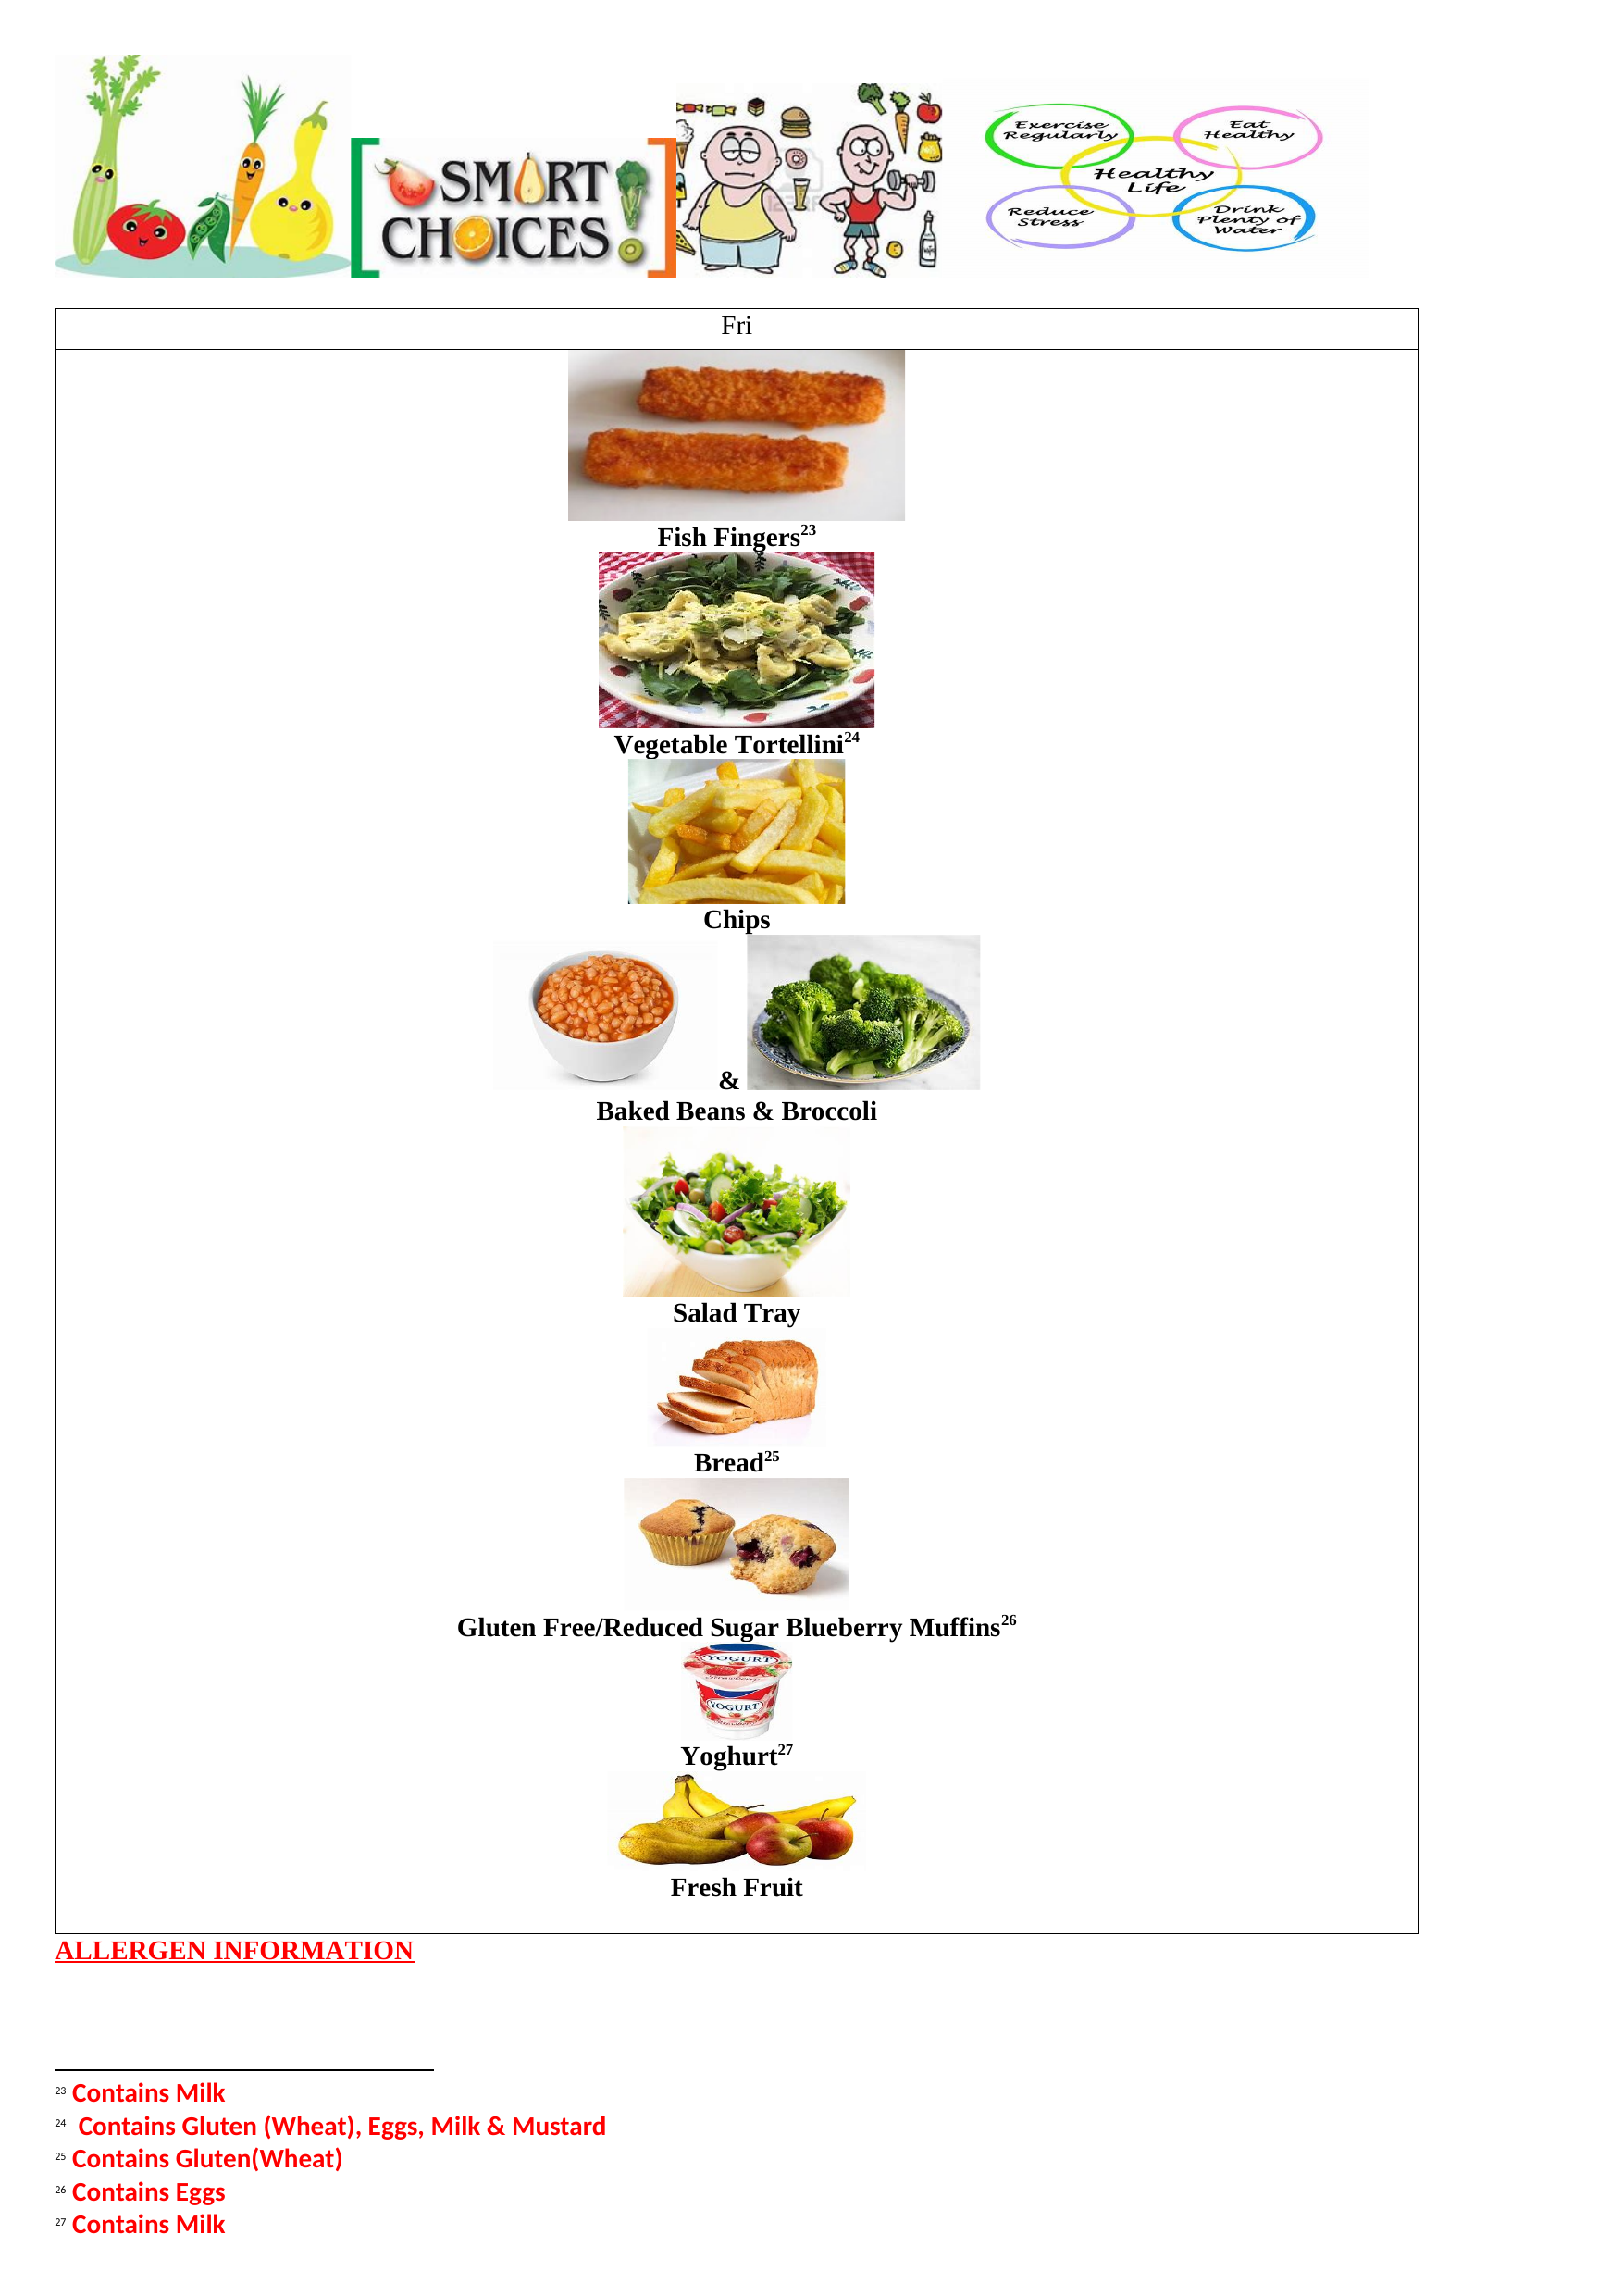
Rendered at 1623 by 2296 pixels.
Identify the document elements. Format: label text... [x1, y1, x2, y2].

picture [747, 935, 981, 1090]
picture [493, 940, 718, 1090]
table_cell Fish Fingers Vegetable Tortellini Chips & Baked Beans & Broccoli Salad Tray Bread Gluten Free/Reduced Sugar Blueberry Muffins Yoghurt Fresh Fruit [56, 350, 1418, 1933]
picture [647, 1328, 826, 1447]
picture [627, 759, 846, 904]
picture [681, 1642, 793, 1741]
picture [55, 55, 1369, 278]
picture [624, 1478, 849, 1611]
picture [623, 1126, 851, 1297]
picture [607, 1771, 866, 1871]
picture [568, 350, 906, 521]
table_header Fri [56, 309, 1418, 349]
picture [599, 552, 875, 728]
text ALLERGEN INFORMATION [55, 1934, 1568, 1966]
